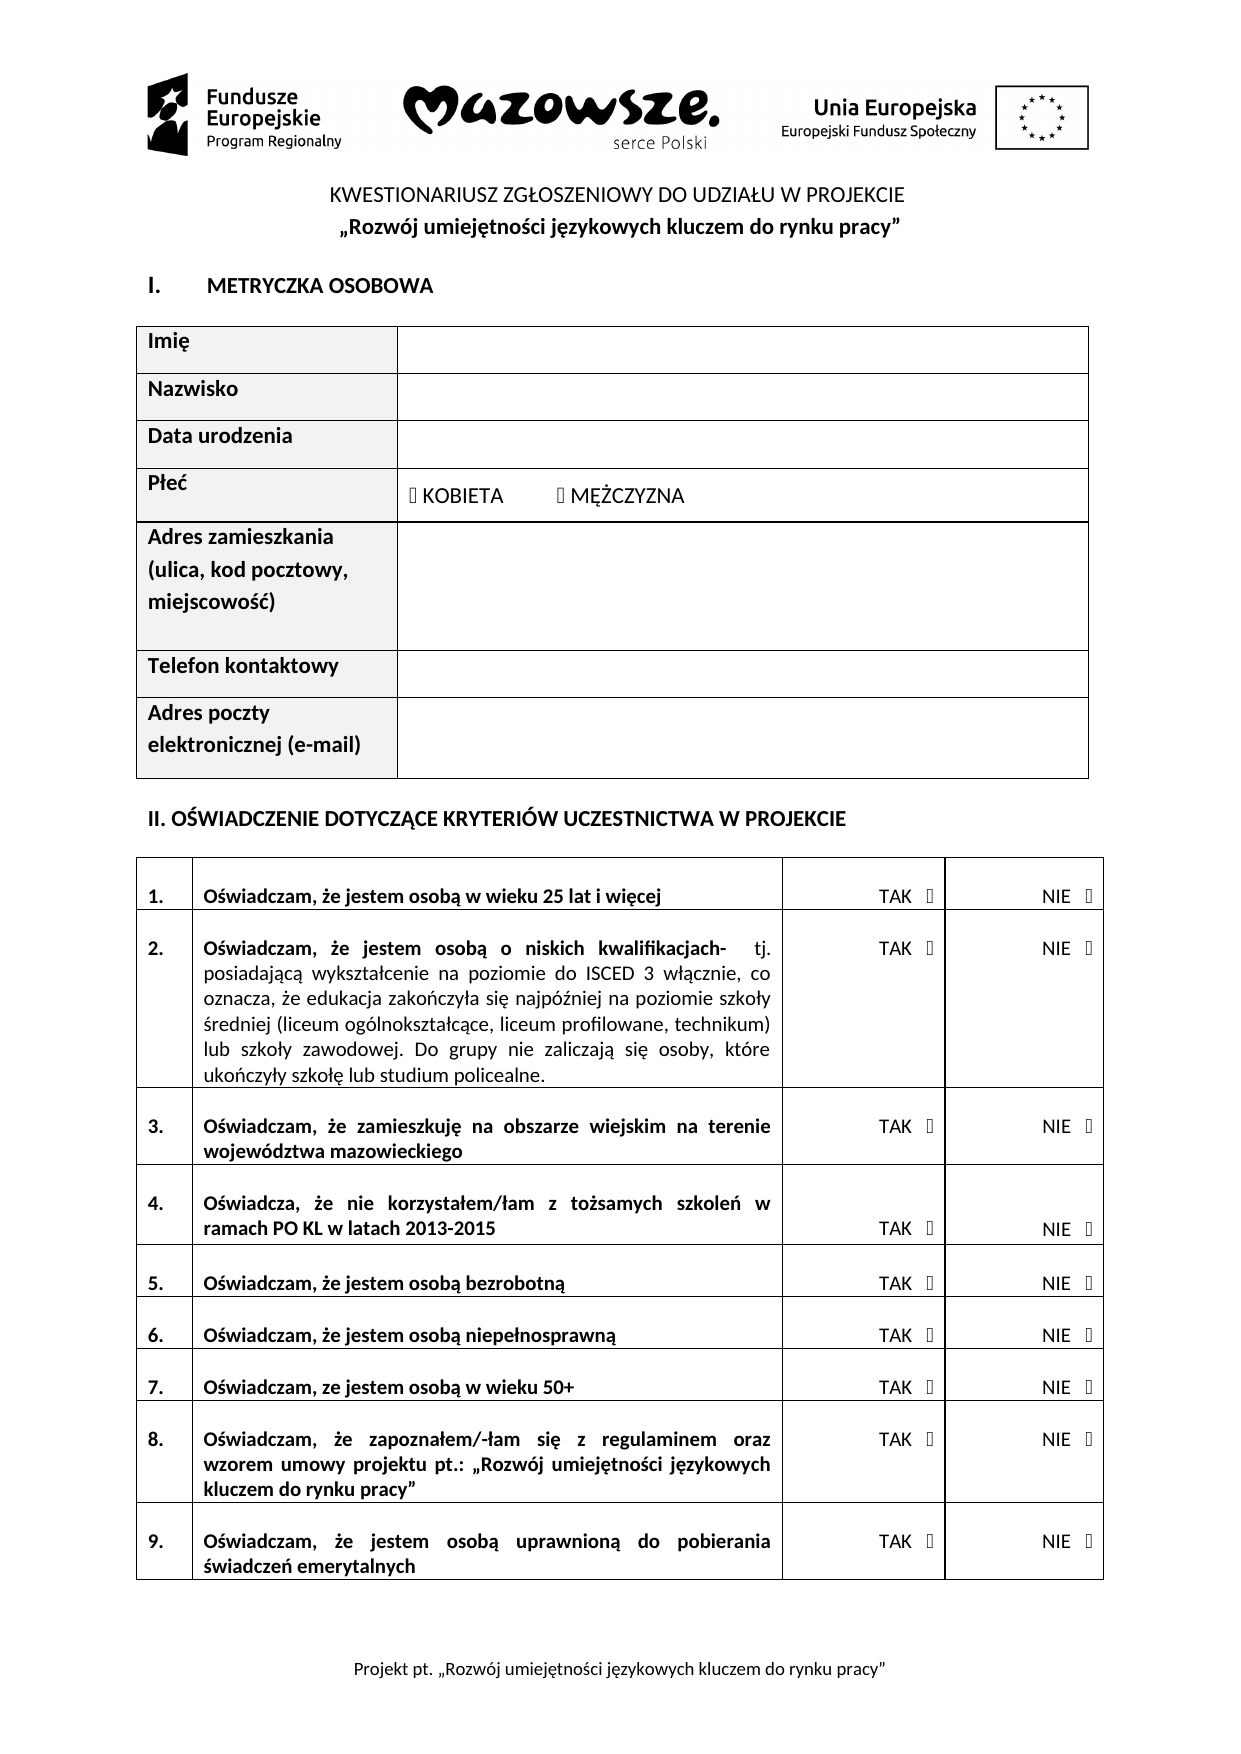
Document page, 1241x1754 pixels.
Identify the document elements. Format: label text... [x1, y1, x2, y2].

table_cell [398, 698, 1088, 778]
table_cell Oświadczam, że jestem osobą niepełnosprawną [193, 1297, 782, 1348]
table_cell TAK [783, 1245, 944, 1296]
list METRYCZKA OSOBOWA [148, 270, 1093, 300]
table_cell 7. [137, 1349, 192, 1400]
table_header NIE [946, 858, 1103, 909]
picture [147, 73, 1093, 156]
table_cell Telefon kontaktowy [137, 651, 397, 697]
table_cell Data urodzenia [137, 421, 397, 467]
table_cell 8. [137, 1401, 192, 1502]
table_cell 4. [137, 1165, 192, 1244]
table_cell TAK [783, 1401, 944, 1502]
table_cell Oświadczam, że jestem osobą uprawnioną do pobierania świadczeń emerytalnych [193, 1503, 782, 1579]
table_cell Adres zamieszkania (ulica, kod pocztowy, miejscowość) [137, 523, 397, 650]
table_cell NIE [946, 910, 1103, 1087]
text KWESTIONARIUSZ ZGŁOSZENIOWY DO UDZIAŁU W PROJEKCIE „Rozwój umiejętności językowych kluczem do rynku pracy” [148, 180, 1093, 241]
table_cell [398, 421, 1088, 467]
table_cell TAK [783, 1349, 944, 1400]
table_cell NIE [946, 1349, 1103, 1400]
table_cell NIE [946, 1245, 1103, 1296]
table_header [398, 327, 1088, 373]
table_cell KOBIETA MĘŻCZYZNA [398, 469, 1088, 521]
table_cell NIE [946, 1297, 1103, 1348]
table_cell Oświadczam, że jestem osobą o niskich kwalifikacjach- tj. posiadającą wykształcenie na poziomie do ISCED 3 włącznie, co oznacza, że edukacja zakończyła się najpóźniej na poziomie szkoły średniej (liceum ogólnokształcące, liceum profilowane, technikum) lub szkoły zawodowej. Do grupy nie zaliczają się osoby, które ukończyły szkołę lub studium policealne. [193, 910, 782, 1087]
table_cell Płeć [137, 469, 397, 521]
table_header TAK [783, 858, 944, 909]
table_cell Oświadcza, że nie korzystałem/łam z tożsamych szkoleń w ramach PO KL w latach 2013-2015 [193, 1165, 782, 1244]
table_cell TAK [783, 910, 944, 1087]
table_cell NIE [946, 1165, 1103, 1244]
table_cell Oświadczam, ze jestem osobą w wieku 50+ [193, 1349, 782, 1400]
table_cell Oświadczam, że zapoznałem/-łam się z regulaminem oraz wzorem umowy projektu pt.: „Rozwój umiejętności językowych kluczem do rynku pracy” [193, 1401, 782, 1502]
table_cell TAK [783, 1088, 944, 1164]
table_cell 5. [137, 1245, 192, 1296]
text II. OŚWIADCZENIE DOTYCZĄCE KRYTERIÓW UCZESTNICTWA W PROJEKCIE [148, 804, 1093, 832]
table_cell NIE [946, 1503, 1103, 1579]
table_cell [398, 651, 1088, 697]
table_cell TAK [783, 1297, 944, 1348]
table_cell 2. [137, 910, 192, 1087]
table_cell Oświadczam, że zamieszkuję na obszarze wiejskim na terenie województwa mazowieckiego [193, 1088, 782, 1164]
table_cell 6. [137, 1297, 192, 1348]
table_cell NIE [946, 1401, 1103, 1502]
table_cell Nazwisko [137, 374, 397, 420]
table_cell 9. [137, 1503, 192, 1579]
table_cell NIE [946, 1088, 1103, 1164]
table_header Imię [137, 327, 397, 373]
table_cell Adres poczty elektronicznej (e-mail) [137, 698, 397, 778]
table_cell TAK [783, 1503, 944, 1579]
table_cell 3. [137, 1088, 192, 1164]
table_cell [398, 523, 1088, 650]
table_header Oświadczam, że jestem osobą w wieku 25 lat i więcej [193, 858, 782, 909]
table_cell [398, 374, 1088, 420]
table_cell Oświadczam, że jestem osobą bezrobotną [193, 1245, 782, 1296]
table_header 1. [137, 858, 192, 909]
table_cell TAK [783, 1165, 944, 1244]
